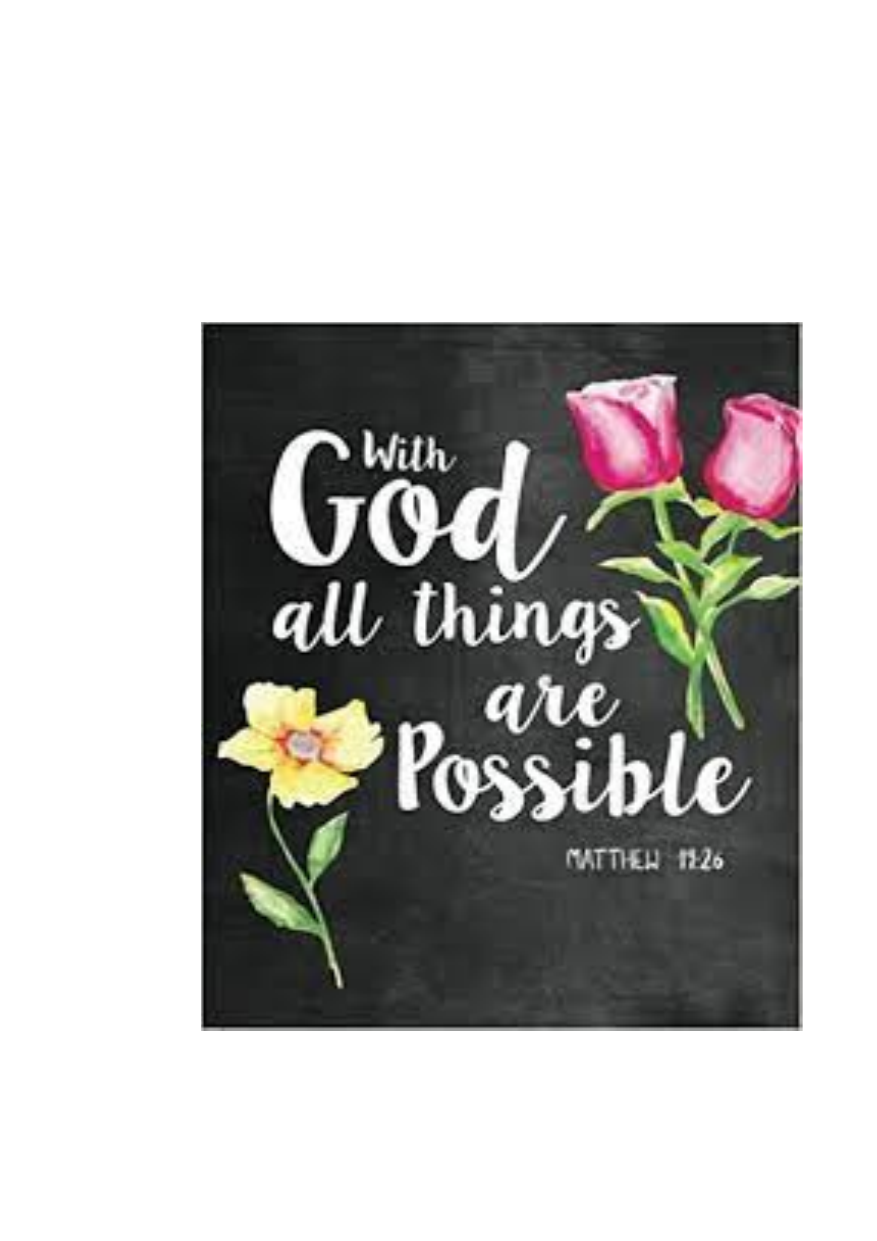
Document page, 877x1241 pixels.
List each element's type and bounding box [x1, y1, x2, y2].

picture [201, 322, 803, 1031]
